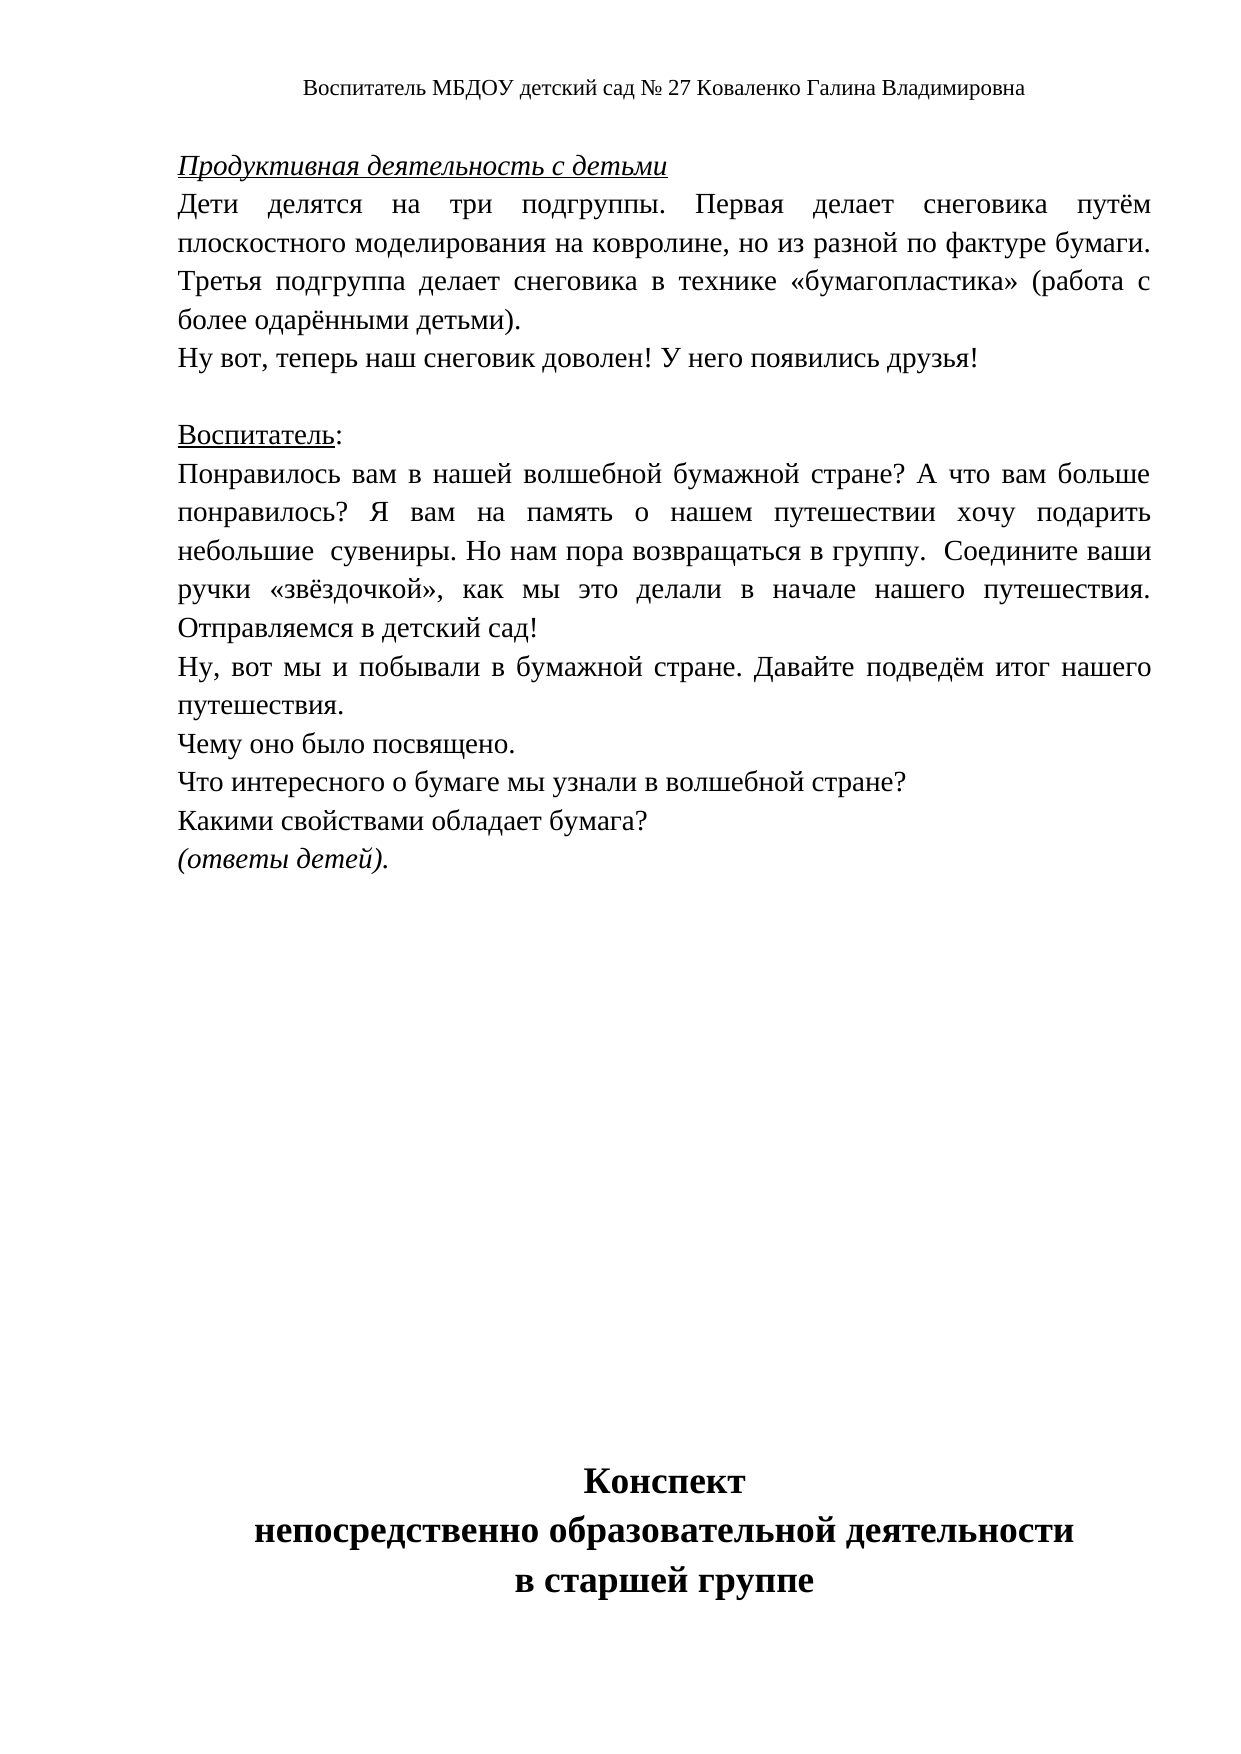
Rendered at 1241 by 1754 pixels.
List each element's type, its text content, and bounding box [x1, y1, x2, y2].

text Продуктивная деятельность с детьми [177, 148, 1152, 181]
text Воспитатель: [177, 417, 1152, 451]
text (ответы детей). [177, 841, 1152, 875]
text Дети делятся на три подгруппы. Первая делает снеговика путём плоскостного моделирования на ковролине, но из разной по фактуре бумаги. Третья подгруппа делает снеговика в технике «бумагопластика» (работа с более одарёнными детьми). [177, 186, 1152, 335]
text Что интересного о бумаге мы узнали в волшебной стране? [177, 764, 1152, 798]
text непосредственно образовательной деятельности [177, 1508, 1152, 1551]
text в старшей группе [177, 1557, 1152, 1600]
text Конспект [177, 1458, 1152, 1501]
text Ну вот, теперь наш снеговик доволен! У него появились друзья! [177, 340, 1152, 374]
text Чему оно было посвящено. [177, 726, 1152, 759]
text Какими свойствами обладает бумага? [177, 803, 1152, 836]
text Ну, вот мы и побывали в бумажной стране. Давайте подведём итог нашего путешествия. [177, 649, 1152, 721]
text Понравилось вам в нашей волшебной бумажной стране? А что вам больше понравилось? Я вам на память о нашем путешествии хочу подарить небольшие сувениры. Но нам пора возвращаться в группу. Соедините ваши ручки «звёздочкой», как мы это делали в начале нашего путешествия. Отправляемся в детский сад! [177, 456, 1152, 644]
